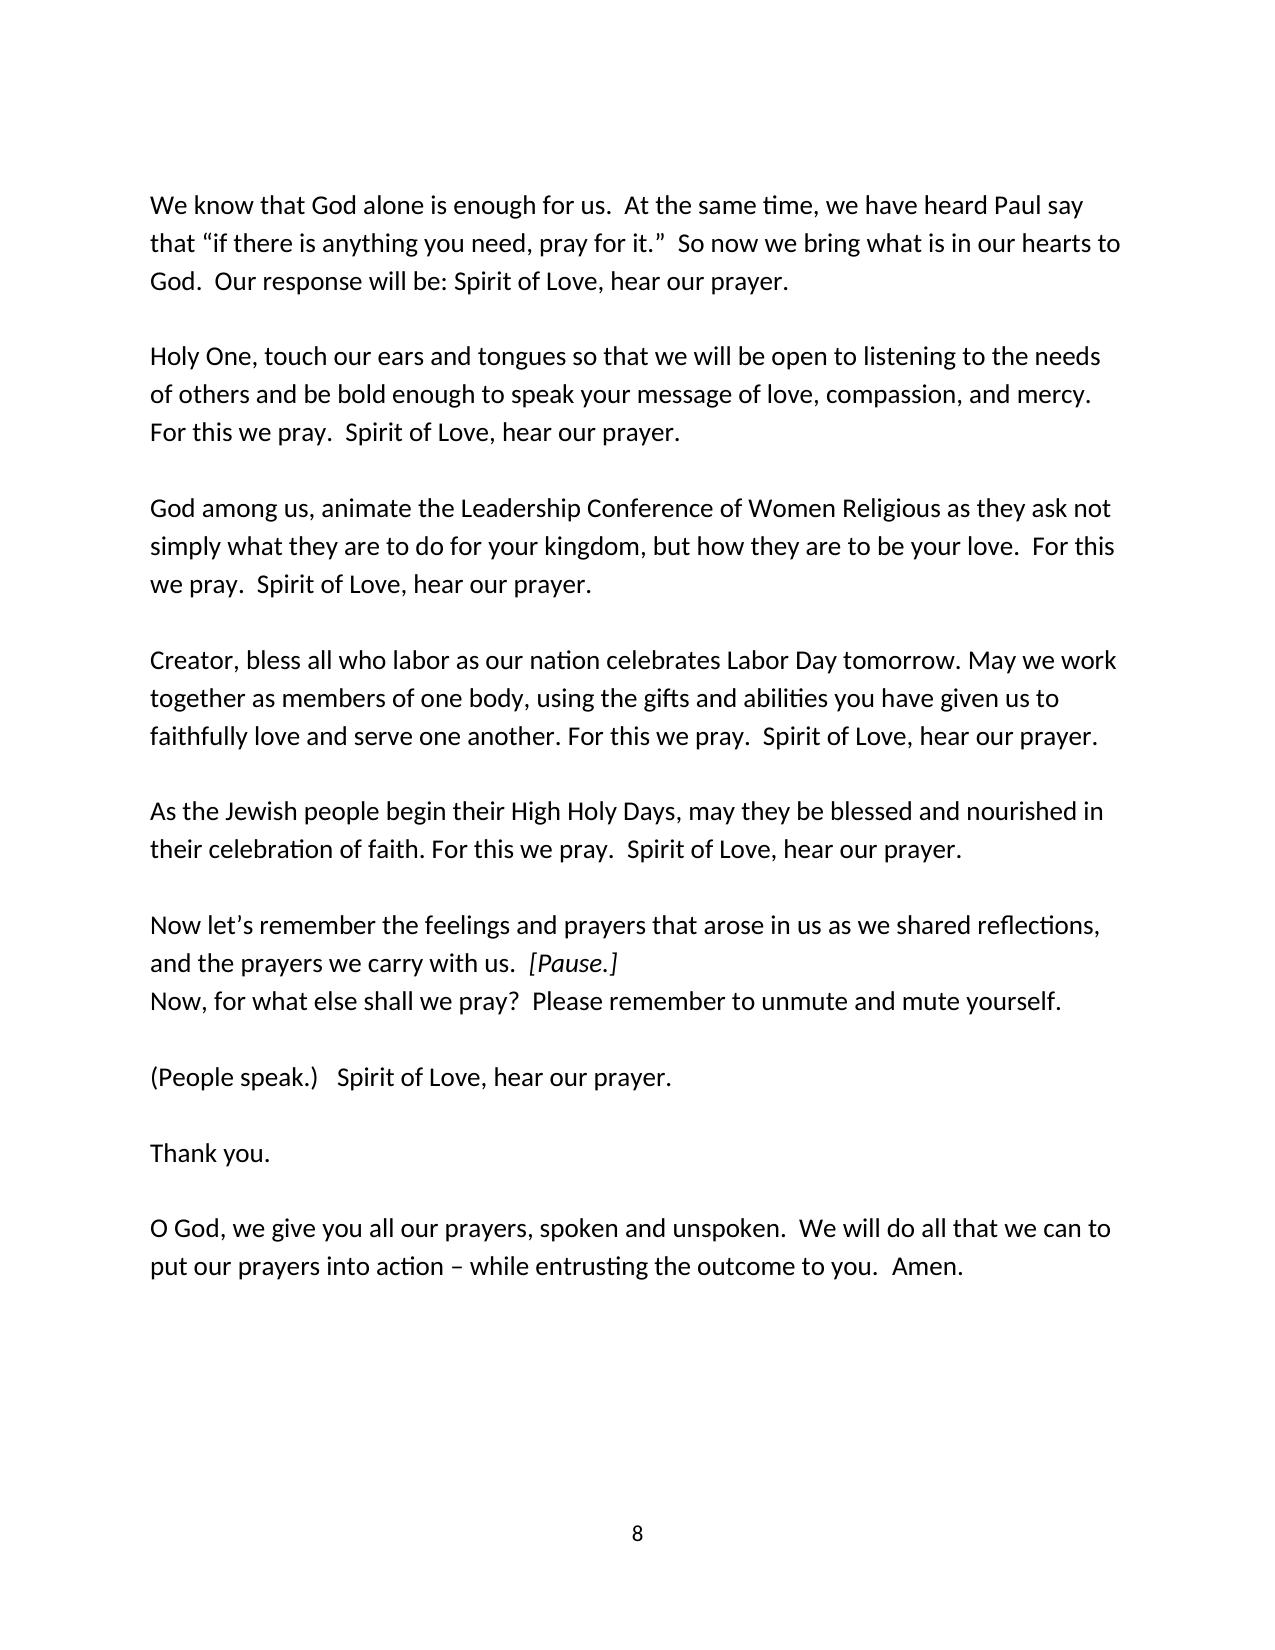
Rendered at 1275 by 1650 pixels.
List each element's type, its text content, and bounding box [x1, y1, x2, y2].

text Now let’s remember the feelings and prayers that arose in us as we shared reflections, and the prayers we carry with us. [Pause.] [150, 908, 1125, 979]
text God among us, animate the Leadership Conference of Women Religious as they ask not simply what they are to do for your kingdom, but how they are to be your love. For this we pray. Spirit of Love, hear our prayer. [150, 491, 1125, 600]
text Holy One, touch our ears and tongues so that we will be open to listening to the needs of others and be bold enough to speak your message of love, compassion, and mercy. For this we pray. Spirit of Love, hear our prayer. [150, 339, 1125, 448]
text Now, for what else shall we pray? Please remember to unmute and mute yourself. [150, 984, 1125, 1017]
text Thank you. [150, 1136, 1125, 1169]
text O God, we give you all our prayers, spoken and unspoken. We will do all that we can to put our prayers into action – while entrusting the outcome to you. Amen. [150, 1212, 1125, 1283]
text As the Jewish people begin their High Holy Days, may they be blessed and nourished in their celebration of faith. For this we pray. Spirit of Love, hear our prayer. [150, 794, 1125, 866]
text We know that God alone is enough for us. At the same time, we have heard Paul say that “if there is anything you need, pray for it.” So now we bring what is in our hearts to God. Our response will be: Spirit of Love, hear our prayer. [150, 188, 1125, 297]
text Creator, bless all who labor as our nation celebrates Labor Day tomorrow. May we work together as members of one body, using the gifts and abilities you have given us to faithfully love and serve one another. For this we pray. Spirit of Love, hear our prayer. [150, 643, 1125, 752]
text (People speak.) Spirit of Love, hear our prayer. [150, 1060, 1125, 1093]
